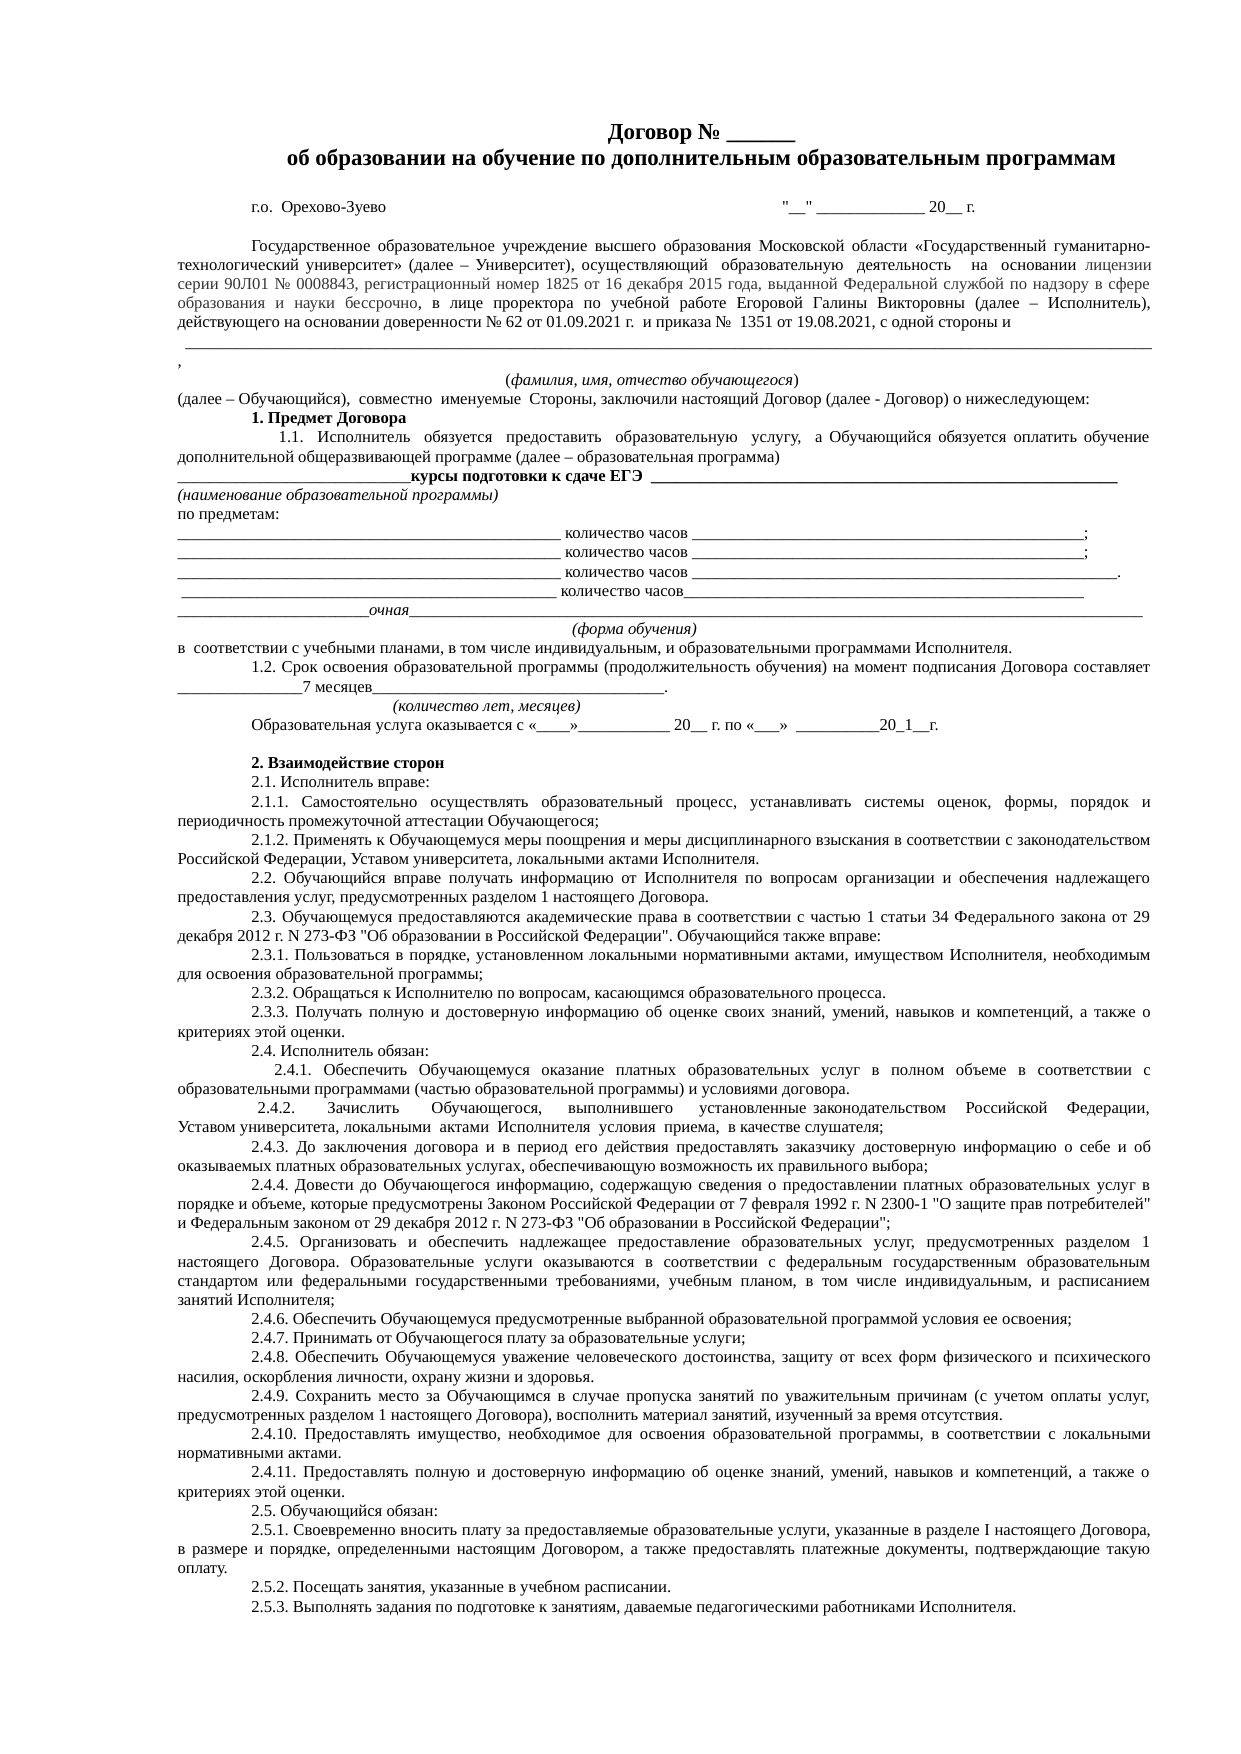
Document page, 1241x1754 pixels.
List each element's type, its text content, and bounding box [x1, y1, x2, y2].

text 1.1. Исполнитель обязуется предоставить образовательную услугу, а Обучающийся обязуется оплатить обучение дополнительной общеразвивающей программе (далее – образовательная программа) [177, 427, 1152, 466]
text 2.4.7. Принимать от Обучающегося плату за образовательные услуги; [177, 1328, 1152, 1347]
text 2.4. Исполнитель обязан: [177, 1041, 1152, 1060]
text Образовательная услуга оказывается с «____»___________ 20__ г. по «___» __________20_1__г. [177, 715, 1152, 734]
text 2.3.3. Получать полную и достоверную информацию об оценке своих знаний, умений, навыков и компетенций, а также о критериях этой оценки. [177, 1002, 1152, 1041]
text в соответствии с учебными планами, в том числе индивидуальным, и образовательными программами Исполнителя. [177, 638, 1152, 657]
text (количество лет, месяцев) [177, 696, 1152, 715]
text 2.2. Обучающийся вправе получать информацию от Исполнителя по вопросам организации и обеспечения надлежащего предоставления услуг, предусмотренных разделом 1 настоящего Договора. [177, 868, 1152, 906]
text 2. Взаимодействие сторон [177, 753, 1152, 772]
text Договор № ______ [177, 118, 1152, 144]
text 2.5.3. Выполнять задания по подготовке к занятиям, даваемые педагогическими работниками Исполнителя. [177, 1596, 1152, 1616]
text 2.4.4. Довести до Обучающегося информацию, содержащую сведения о предоставлении платных образовательных услуг в порядке и объеме, которые предусмотрены Законом Российской Федерации от 7 февраля 1992 г. N 2300-1 "О защите прав потребителей" и Федеральным законом от 29 декабря 2012 г. N 273-ФЗ "Об образовании в Российской Федерации"; [177, 1175, 1152, 1232]
text 2.4.1. Обеспечить Обучающемуся оказание платных образовательных услуг в полном объеме в соответствии с образовательными программами (частью образовательной программы) и условиями договора. [177, 1060, 1152, 1098]
text (наименование образовательной программы) [177, 485, 1152, 504]
text 2.1. Исполнитель вправе: [177, 772, 1152, 791]
text 2.4.3. До заключения договора и в период его действия предоставлять заказчику достоверную информацию о себе и об оказываемых платных образовательных услугах, обеспечивающую возможность их правильного выбора; [177, 1136, 1152, 1175]
text 2.1.2. Применять к Обучающемуся меры поощрения и меры дисциплинарного взыскания в соответствии с законодательством Российской Федерации, Уставом университета, локальными актами Исполнителя. [177, 830, 1152, 868]
text 1.2. Срок освоения образовательной программы (продолжительность обучения) на момент подписания Договора составляет _______________7 месяцев___________________________________. [177, 657, 1152, 696]
text 2.1.1. Самостоятельно осуществлять образовательный процесс, устанавливать системы оценок, формы, порядок и периодичность промежуточной аттестации Обучающегося; [177, 791, 1152, 830]
text 2.3.2. Обращаться к Исполнителю по вопросам, касающимся образовательного процесса. [177, 983, 1152, 1002]
text г.о. Орехово-Зуево "__" _____________ 20__ г. [177, 197, 1152, 216]
text Государственное образовательное учреждение высшего образования Московской области «Государственный гуманитарно-технологический университет» (далее – Университет), осуществляющий образовательную деятельность на основании лицензии серии 90Л01 № 0008843, регистрационный номер 1825 от 16 декабря 2015 года, выданной Федеральной службой по надзору в сфере образования и науки бессрочно, в лице проректора по учебной работе Егоровой Галины Викторовны (далее – Исполнитель), действующего на основании доверенности № 62 от 01.09.2021 г. и приказа № 1351 от 19.08.2021, с одной стороны и [177, 236, 1152, 331]
text 2.4.6. Обеспечить Обучающемуся предусмотренные выбранной образовательной программой условия ее освоения; [177, 1309, 1152, 1328]
text _____________________________________________ количество часов________________________________________________ [177, 581, 1152, 600]
text по предметам: [177, 504, 1152, 523]
text (форма обучения) [177, 619, 1152, 638]
text 2.4.8. Обеспечить Обучающемуся уважение человеческого достоинства, защиту от всех форм физического и психического насилия, оскорбления личности, охрану жизни и здоровья. [177, 1347, 1152, 1386]
text _______________________очная________________________________________________________________________________________ [177, 600, 1152, 619]
text ____________________________курсы подготовки к сдаче ЕГЭ ________________________________________________________ [177, 466, 1152, 485]
text 2.4.2. Зачислить Обучающегося, выполнившего установленные законодательством Российской Федерации, Уставом университета, локальными актами Исполнителя условия приема, в качестве слушателя; [177, 1098, 1152, 1136]
text 2.3. Обучающемуся предоставляются академические права в соответствии с частью 1 статьи 34 Федерального закона от 29 декабря 2012 г. N 273-ФЗ "Об образовании в Российской Федерации". Обучающийся также вправе: [177, 906, 1152, 945]
text 2.4.5. Организовать и обеспечить надлежащее предоставление образовательных услуг, предусмотренных разделом 1 настоящего Договора. Образовательные услуги оказываются в соответствии с федеральным государственным образовательным стандартом или федеральными государственными требованиями, учебным планом, в том числе индивидуальным, и расписанием занятий Исполнителя; [177, 1232, 1152, 1309]
text (фамилия, имя, отчество обучающегося) [177, 370, 1152, 389]
text 1. Предмет Договора [177, 408, 1152, 427]
text 2.5.1. Своевременно вносить плату за предоставляемые образовательные услуги, указанные в разделе I настоящего Договора, в размере и порядке, определенными настоящим Договором, а также предоставлять платежные документы, подтверждающие такую оплату. [177, 1520, 1152, 1577]
text 2.3.1. Пользоваться в порядке, установленном локальными нормативными актами, имуществом Исполнителя, необходимым для освоения образовательной программы; [177, 945, 1152, 983]
text ______________________________________________ количество часов _______________________________________________; [177, 523, 1152, 542]
text 2.4.9. Сохранить место за Обучающимся в случае пропуска занятий по уважительным причинам (с учетом оплаты услуг, предусмотренных разделом 1 настоящего Договора), восполнить материал занятий, изученный за время отсутствия. [177, 1386, 1152, 1424]
text ______________________________________________ количество часов _______________________________________________; [177, 542, 1152, 561]
text 2.4.11. Предоставлять полную и достоверную информацию об оценке знаний, умений, навыков и компетенций, а также о критериях этой оценки. [177, 1462, 1152, 1501]
text 2.5. Обучающийся обязан: [177, 1501, 1152, 1520]
text 2.5.2. Посещать занятия, указанные в учебном расписании. [177, 1577, 1152, 1596]
text 2.4.10. Предоставлять имущество, необходимое для освоения образовательной программы, в соответствии с локальными нормативными актами. [177, 1424, 1152, 1462]
text об образовании на обучение по дополнительным образовательным программам [177, 144, 1152, 171]
text ______________________________________________ количество часов ___________________________________________________. [177, 561, 1152, 581]
text ____________________________________________________________________________________________________________________, [177, 331, 1152, 370]
text (далее – Обучающийся), совместно именуемые Стороны, заключили настоящий Договор (далее - Договор) о нижеследующем: [177, 389, 1152, 408]
